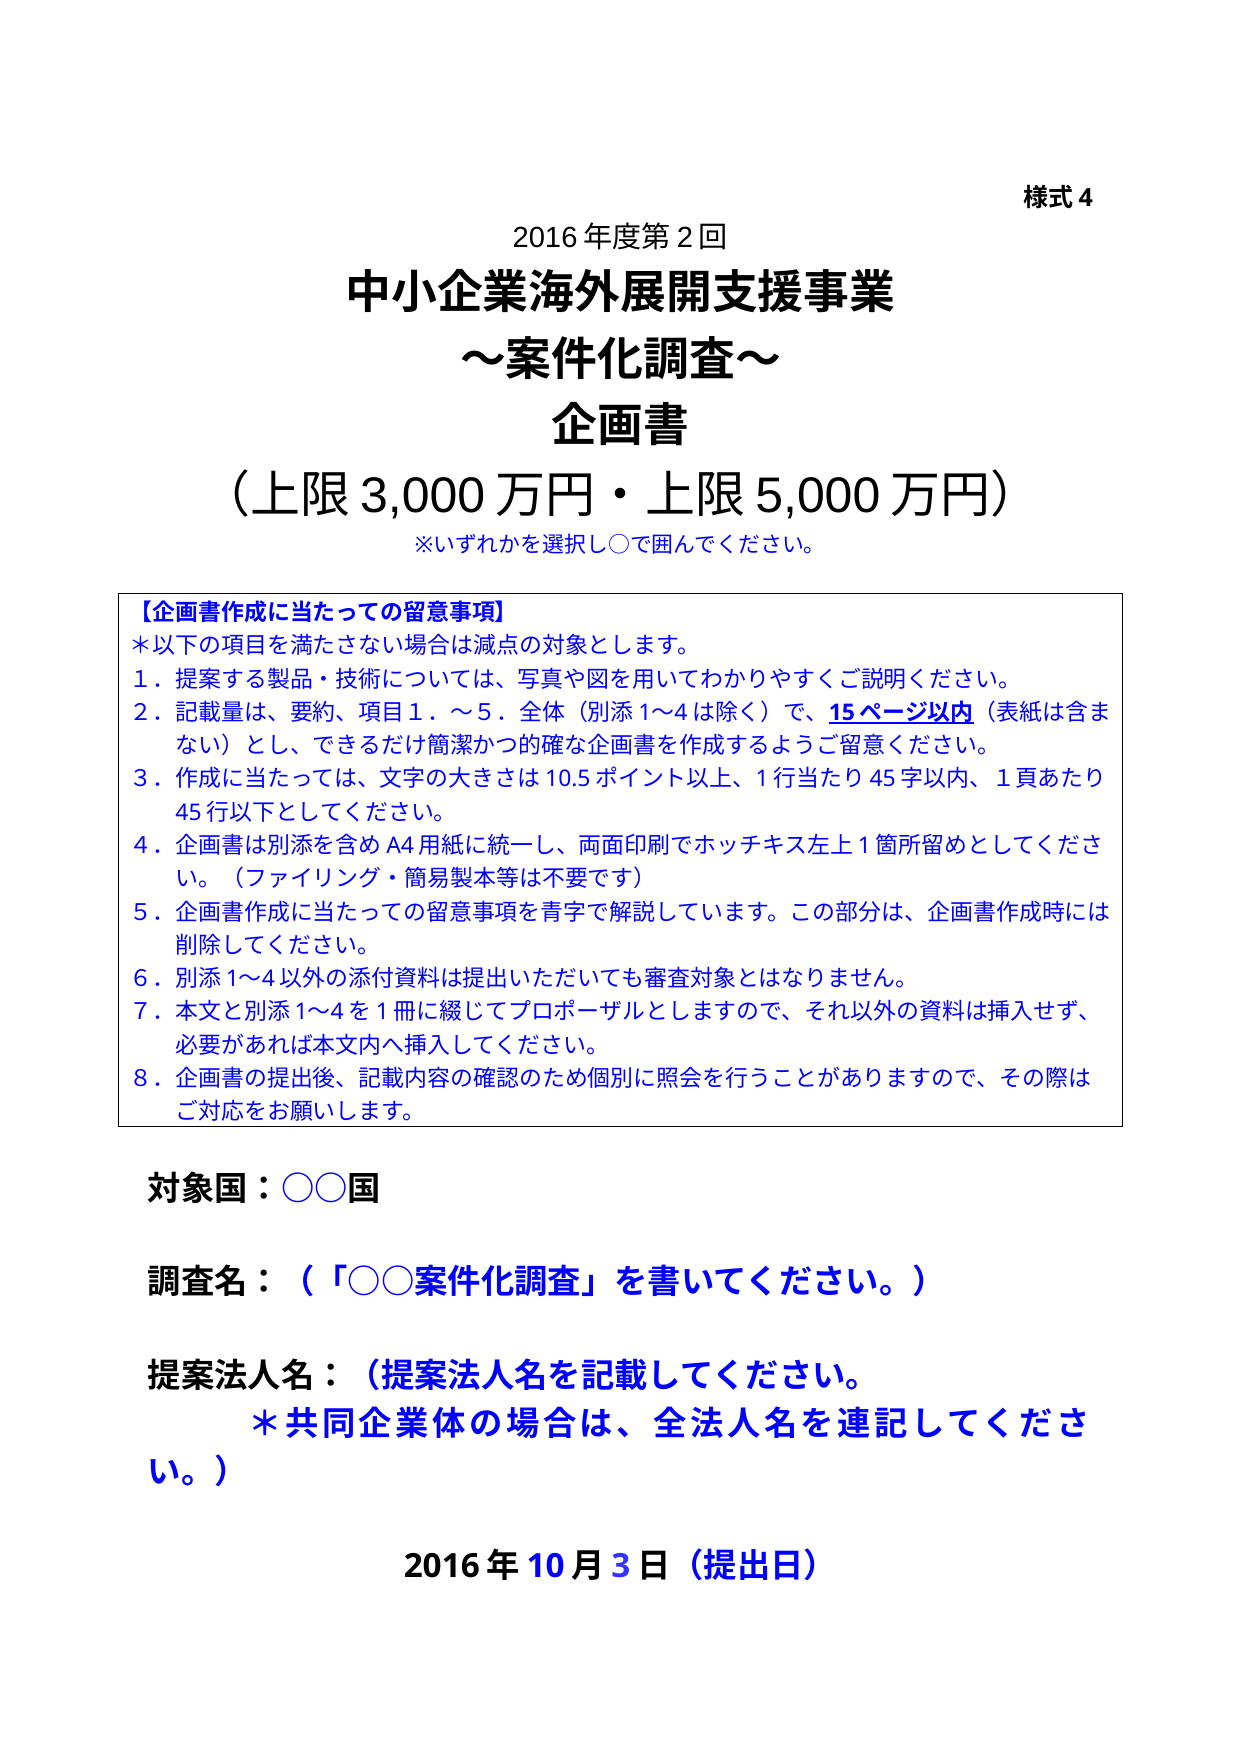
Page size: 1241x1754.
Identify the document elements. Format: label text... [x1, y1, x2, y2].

text ※いずれかを選択し○で囲んでください。 [148, 527, 1092, 559]
text 対象国：○○国 [148, 1161, 1092, 1209]
text ＊共同企業体の場合は、全法人名を連記してください。） [148, 1397, 1092, 1493]
text ～案件化調査～ [148, 322, 1092, 388]
text 2016年度第2回 [148, 213, 1092, 256]
text 企画書 [148, 388, 1092, 455]
text （上限3,000万円・上限5,000万円） [148, 455, 1092, 527]
table_header 【企画書作成に当たっての留意事項】 ＊以下の項目を満たさない場合は減点の対象とします。 １．提案する製品・技術については、写真や図を用いてわかりやすくご説明ください。 ２．記載量は、要約、項目１．～５．全体（別添1～4は除く）で、15ページ以内（表紙は含まない）とし、できるだけ簡潔かつ的確な企画書を作成するようご留意ください。 ３．作成に当たっては、文字の大きさは10.5ポイント以上、1行当たり45字以内、１頁あたり45行以下としてください。 ４．企画書は別添を含めA4用紙に統一し、両面印刷でホッチキス左上1箇所留めとしてください。（ファイリング・簡易製本等は不要です） ５．企画書作成に当たっての留意事項を青字で解説しています。この部分は、企画書作成時には削除してください。 ６．別添1～4以外の添付資料は提出いただいても審査対象とはなりません。 ７．本文と別添1～4を1冊に綴じてプロポーザルとしますので、それ以外の資料は挿入せず、必要があれば本文内へ挿入してください。 ８．企画書の提出後、記載内容の確認のため個別に照会を行うことがありますので、その際はご対応をお願いします。 [119, 594, 1122, 1126]
text 提案法人名：（提案法人名を記載してください。 [148, 1349, 1092, 1397]
text 2016年10月3日（提出日） [148, 1539, 1092, 1587]
text 中小企業海外展開支援事業 [148, 256, 1092, 322]
text 様式4 [148, 177, 1092, 213]
text 調査名：（「○○案件化調査」を書いてください。） [148, 1255, 1092, 1303]
